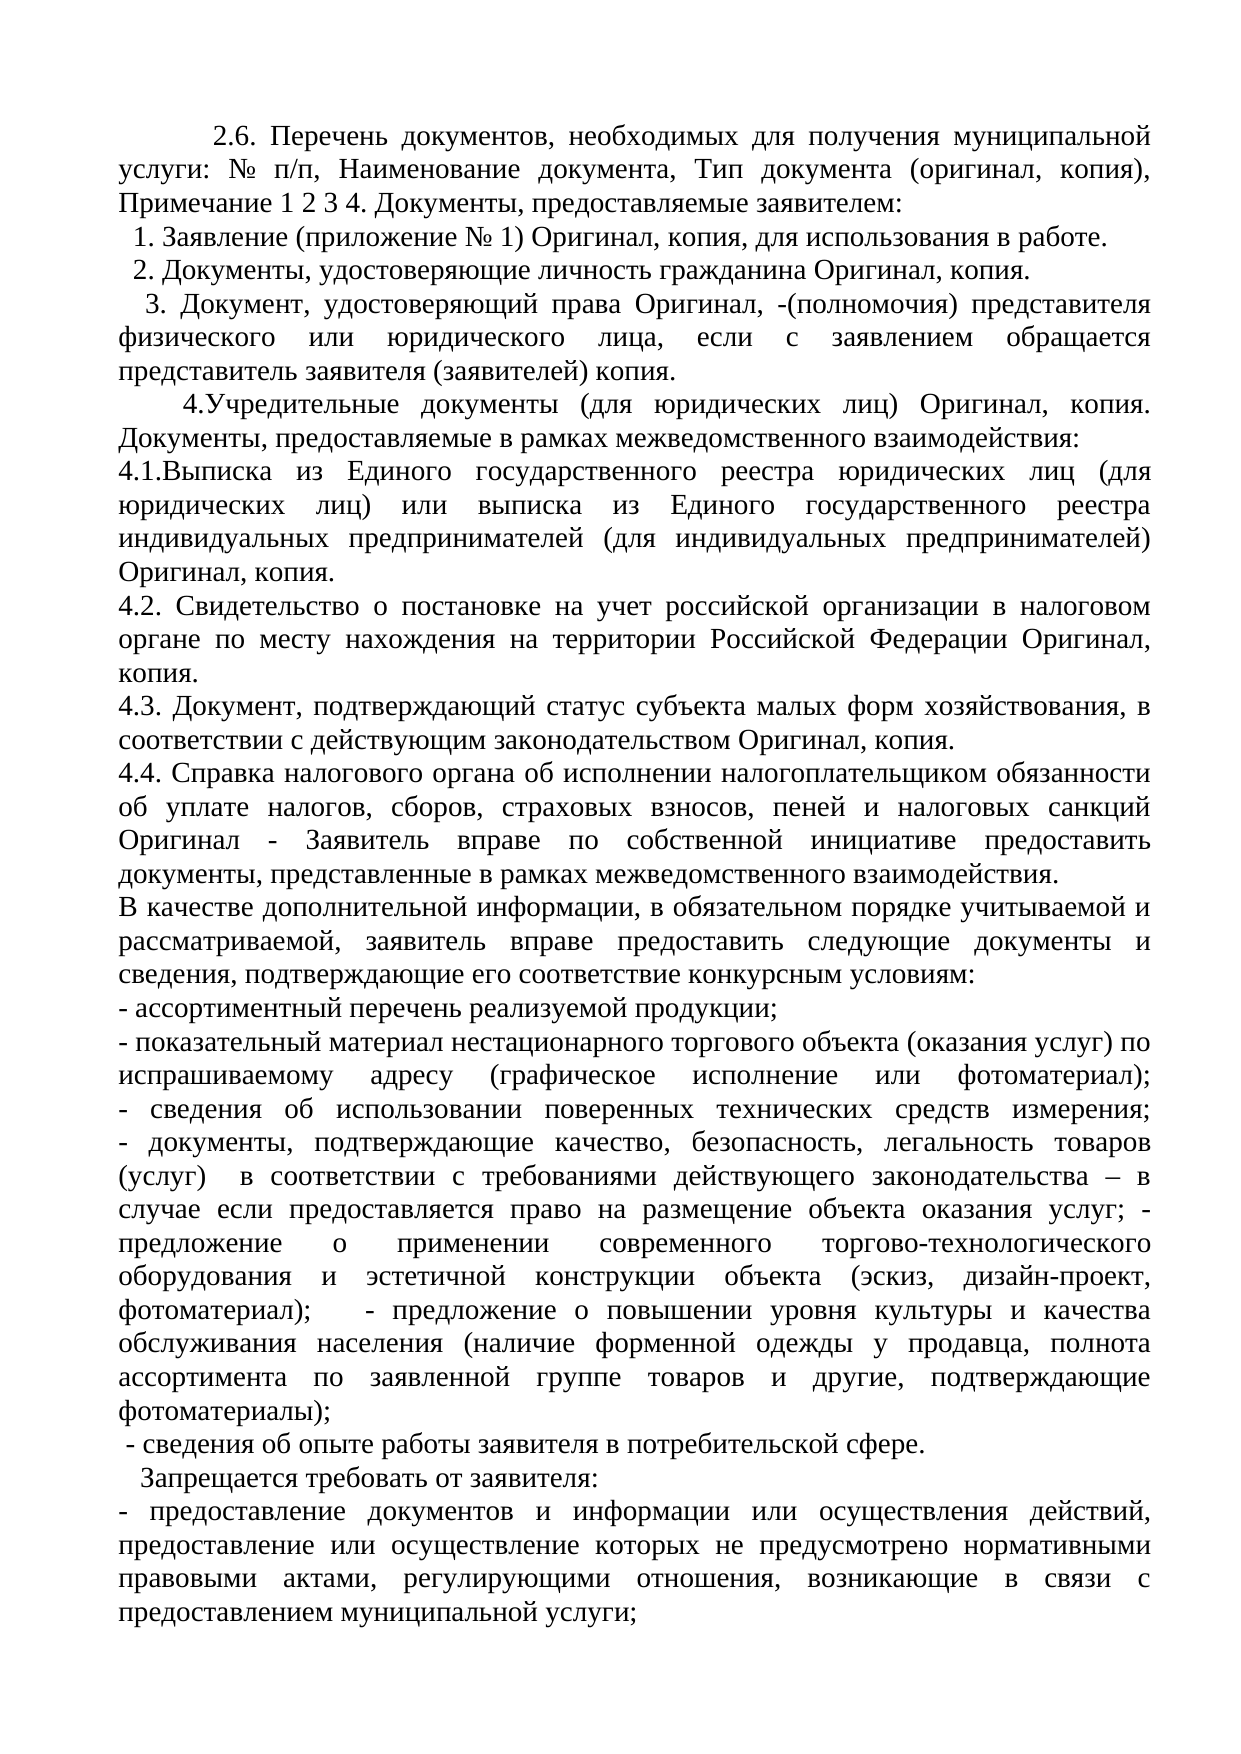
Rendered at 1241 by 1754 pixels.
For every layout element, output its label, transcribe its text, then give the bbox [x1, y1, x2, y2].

title 4.4. Справка налогового органа об исполнении налогоплательщиком обязанности об уплате налогов, сборов, страховых взносов, пеней и налоговых санкций Оригинал - Заявитель вправе по собственной инициативе предоставить документы, представленные в рамках межведомственного взаимодействия. [118, 755, 1152, 889]
title 2.6. Перечень документов, необходимых для получения муниципальной услуги: № п/п, Наименование документа, Тип документа (оригинал, копия), Примечание 1 2 3 4. Документы, предоставляемые заявителем: [118, 118, 1152, 219]
title 2. Документы, удостоверяющие личность гражданина Оригинал, копия. [118, 252, 1152, 286]
title Запрещается требовать от заявителя: [118, 1460, 1152, 1493]
title - ассортиментный перечень реализуемой продукции; [118, 990, 1152, 1024]
title В качестве дополнительной информации, в обязательном порядке учитываемой и рассматриваемой, заявитель вправе предоставить следующие документы и сведения, подтверждающие его соответствие конкурсным условиям: [118, 889, 1152, 990]
title - показательный материал нестационарного торгового объекта (оказания услуг) по испрашиваемому адресу (графическое исполнение или фотоматериал); - сведения об использовании поверенных технических средств измерения; - документы, подтверждающие качество, безопасность, легальность товаров (услуг) в соответствии с требованиями действующего законодательства – в случае если предоставляется право на размещение объекта оказания услуг; - предложение о применении современного торгово-технологического оборудования и эстетичной конструкции объекта (эскиз, дизайн-проект, фотоматериал); - предложение о повышении уровня культуры и качества обслуживания населения (наличие форменной одежды у продавца, полнота ассортимента по заявленной группе товаров и другие, подтверждающие фотоматериалы); [118, 1024, 1152, 1426]
title 4.1.Выписка из Единого государственного реестра юридических лиц (для юридических лиц) или выписка из Единого государственного реестра индивидуальных предпринимателей (для индивидуальных предпринимателей) Оригинал, копия. [118, 453, 1152, 588]
title - предоставление документов и информации или осуществления действий, предоставление или осуществление которых не предусмотрено нормативными правовыми актами, регулирующими отношения, возникающие в связи с предоставлением муниципальной услуги; [118, 1493, 1152, 1627]
title 4.2. Свидетельство о постановке на учет российской организации в налоговом органе по месту нахождения на территории Российской Федерации Оригинал, копия. [118, 588, 1152, 688]
title - сведения об опыте работы заявителя в потребительской сфере. [118, 1426, 1152, 1460]
title 4.Учредительные документы (для юридических лиц) Оригинал, копия. Документы, предоставляемые в рамках межведомственного взаимодействия: [118, 386, 1152, 453]
title 3. Документ, удостоверяющий права Оригинал, -(полномочия) представителя физического или юридического лица, если с заявлением обращается представитель заявителя (заявителей) копия. [118, 286, 1152, 386]
title 4.3. Документ, подтверждающий статус субъекта малых форм хозяйствования, в соответствии с действующим законодательством Оригинал, копия. [118, 688, 1152, 755]
title 1. Заявление (приложение № 1) Оригинал, копия, для использования в работе. [118, 219, 1152, 252]
